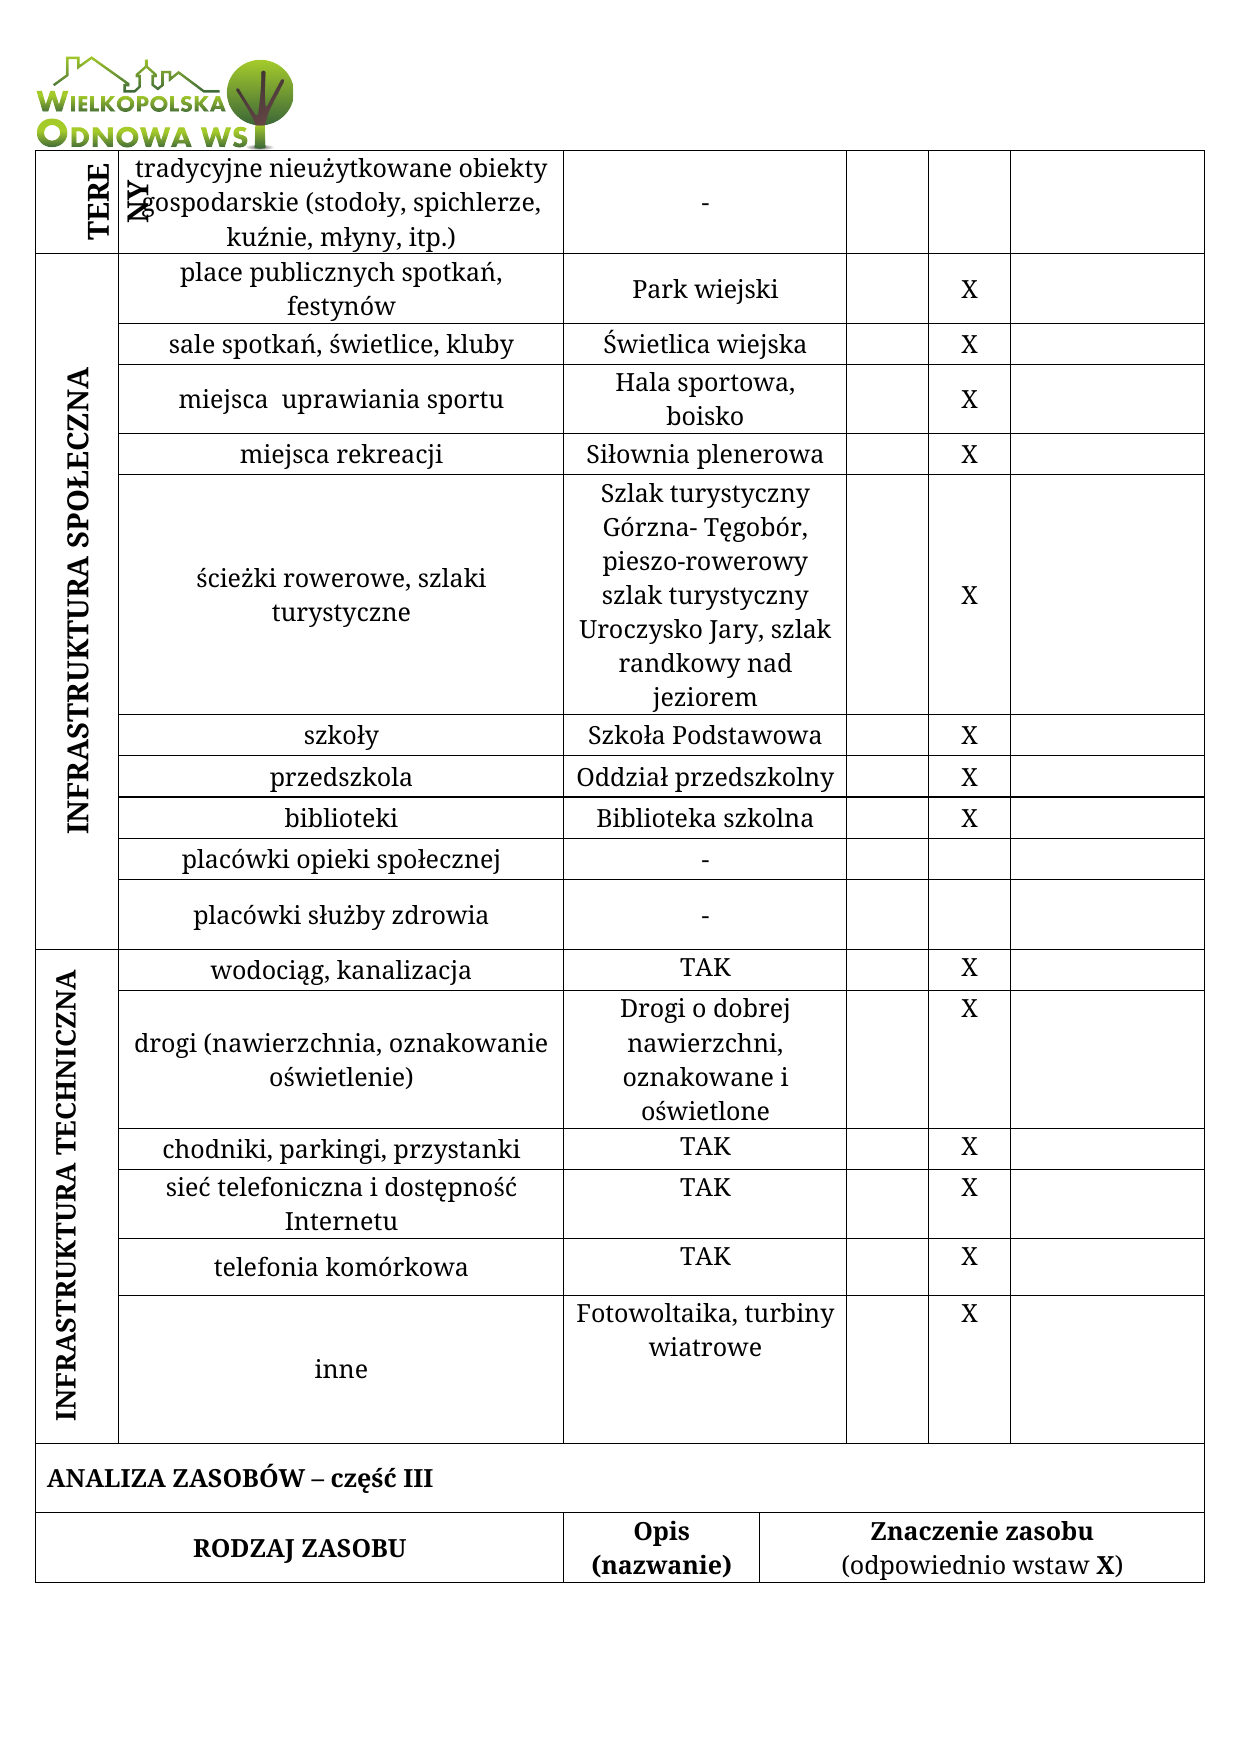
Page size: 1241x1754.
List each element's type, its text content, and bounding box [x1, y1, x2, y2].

table_cell [847, 950, 928, 990]
table_cell Opis (nazwanie) zasobu jakim wieś dysponuje [564, 1513, 759, 1582]
table_cell [1011, 880, 1204, 949]
table_cell TAK [564, 950, 846, 990]
table_cell X [929, 756, 1010, 796]
table_cell [1011, 1170, 1204, 1238]
table_cell Siłownia plenerowa [564, 434, 846, 474]
table_cell [847, 151, 928, 253]
table_cell X [929, 950, 1010, 990]
table_cell [847, 1129, 928, 1169]
table_cell Park wiejski [564, 254, 846, 322]
table_cell X [929, 365, 1010, 433]
table_cell drogi (nawierzchnia, oznakowanie oświetlenie) [119, 991, 563, 1127]
table_cell [1011, 475, 1204, 714]
table_cell [929, 151, 1010, 253]
table_cell X [929, 324, 1010, 364]
table_cell [847, 434, 928, 474]
table_cell wodociąg, kanalizacja [119, 950, 563, 990]
table_cell Oddział przedszkolny [564, 756, 846, 796]
table_cell miejsca rekreacji [119, 434, 563, 474]
table_cell INFRASTRUKTURA TECHNICZNA [36, 950, 118, 1442]
table_cell [1011, 839, 1204, 879]
table_cell TAK [564, 1129, 846, 1169]
table_cell [1011, 715, 1204, 755]
table_cell placówki opieki społecznej [119, 839, 563, 879]
table_cell Szlak turystyczny Górzna- Tęgobór, pieszo-rowerowy szlak turystyczny Uroczysko Jary, szlak randkowy nad jeziorem [564, 475, 846, 714]
table_cell [1011, 324, 1204, 364]
table_cell [847, 1296, 928, 1442]
table_cell TAK [564, 1239, 846, 1295]
table_cell [929, 880, 1010, 949]
table_cell inne [119, 1296, 563, 1442]
table_cell Drogi o dobrej nawierzchni, oznakowane i oświetlone [564, 991, 846, 1127]
table_cell X [929, 1170, 1010, 1238]
table_cell [847, 991, 928, 1127]
table_cell [847, 1170, 928, 1238]
table_cell biblioteki [119, 798, 563, 838]
table_cell INFRASTRUKTURA SPOŁECZNA [36, 254, 118, 949]
table_cell chodniki, parkingi, przystanki [119, 1129, 563, 1169]
table_cell X [929, 1239, 1010, 1295]
table_cell - [564, 880, 846, 949]
table_cell TAK [564, 1170, 846, 1238]
table_cell X [929, 798, 1010, 838]
table_cell [847, 880, 928, 949]
table_cell [1011, 365, 1204, 433]
table_cell [929, 839, 1010, 879]
table_cell X [929, 1129, 1010, 1169]
table_cell Biblioteka szkolna [564, 798, 846, 838]
table_cell RODZAJ ZASOBU [36, 1513, 563, 1582]
table_cell [1011, 1239, 1204, 1295]
table_cell [1011, 1129, 1204, 1169]
table_cell [1011, 798, 1204, 838]
table_cell [847, 839, 928, 879]
table_cell sale spotkań, świetlice, kluby [119, 324, 563, 364]
table_cell Świetlica wiejska [564, 324, 846, 364]
table_cell [1011, 1296, 1204, 1442]
table_cell [1011, 950, 1204, 990]
table_cell [1011, 434, 1204, 474]
table_cell [1011, 254, 1204, 322]
table_cell [847, 715, 928, 755]
table_cell miejsca uprawiania sportu [119, 365, 563, 433]
table_cell [1011, 756, 1204, 796]
table_cell [847, 756, 928, 796]
table_cell sieć telefoniczna i dostępność Internetu [119, 1170, 563, 1238]
table_cell [847, 475, 928, 714]
table_cell [847, 1239, 928, 1295]
table_cell [1011, 151, 1204, 253]
table_cell ścieżki rowerowe, szlaki turystyczne [119, 475, 563, 714]
table_cell X [929, 991, 1010, 1127]
table_cell [847, 365, 928, 433]
table_cell Szkoła Podstawowa [564, 715, 846, 755]
table_cell telefonia komórkowa [119, 1239, 563, 1295]
table_cell [847, 798, 928, 838]
table_cell [847, 254, 928, 322]
table_cell Znaczenie zasobu (odpowiednio wstaw X) [760, 1513, 1204, 1582]
table_cell [847, 324, 928, 364]
table_cell ANALIZA ZASOBÓW – część III [36, 1444, 1204, 1512]
table_cell przedszkola [119, 756, 563, 796]
table_cell placówki służby zdrowia [119, 880, 563, 949]
table_cell X [929, 254, 1010, 322]
table_cell X [929, 715, 1010, 755]
table_cell place publicznych spotkań, festynów [119, 254, 563, 322]
table_cell tradycyjne nieużytkowane obiekty gospodarskie (stodoły, spichlerze, kuźnie, młyny, itp.) [119, 151, 563, 253]
table_cell Hala sportowa, boisko [564, 365, 846, 433]
table_cell szkoły [119, 715, 563, 755]
table_cell - [564, 151, 846, 253]
table_cell - [564, 839, 846, 879]
table_cell X [929, 434, 1010, 474]
table_cell X [929, 1296, 1010, 1442]
table_cell X [929, 475, 1010, 714]
picture [35, 56, 294, 150]
table_cell [1011, 991, 1204, 1127]
table_cell Fotowoltaika, turbiny wiatrowe [564, 1296, 846, 1442]
